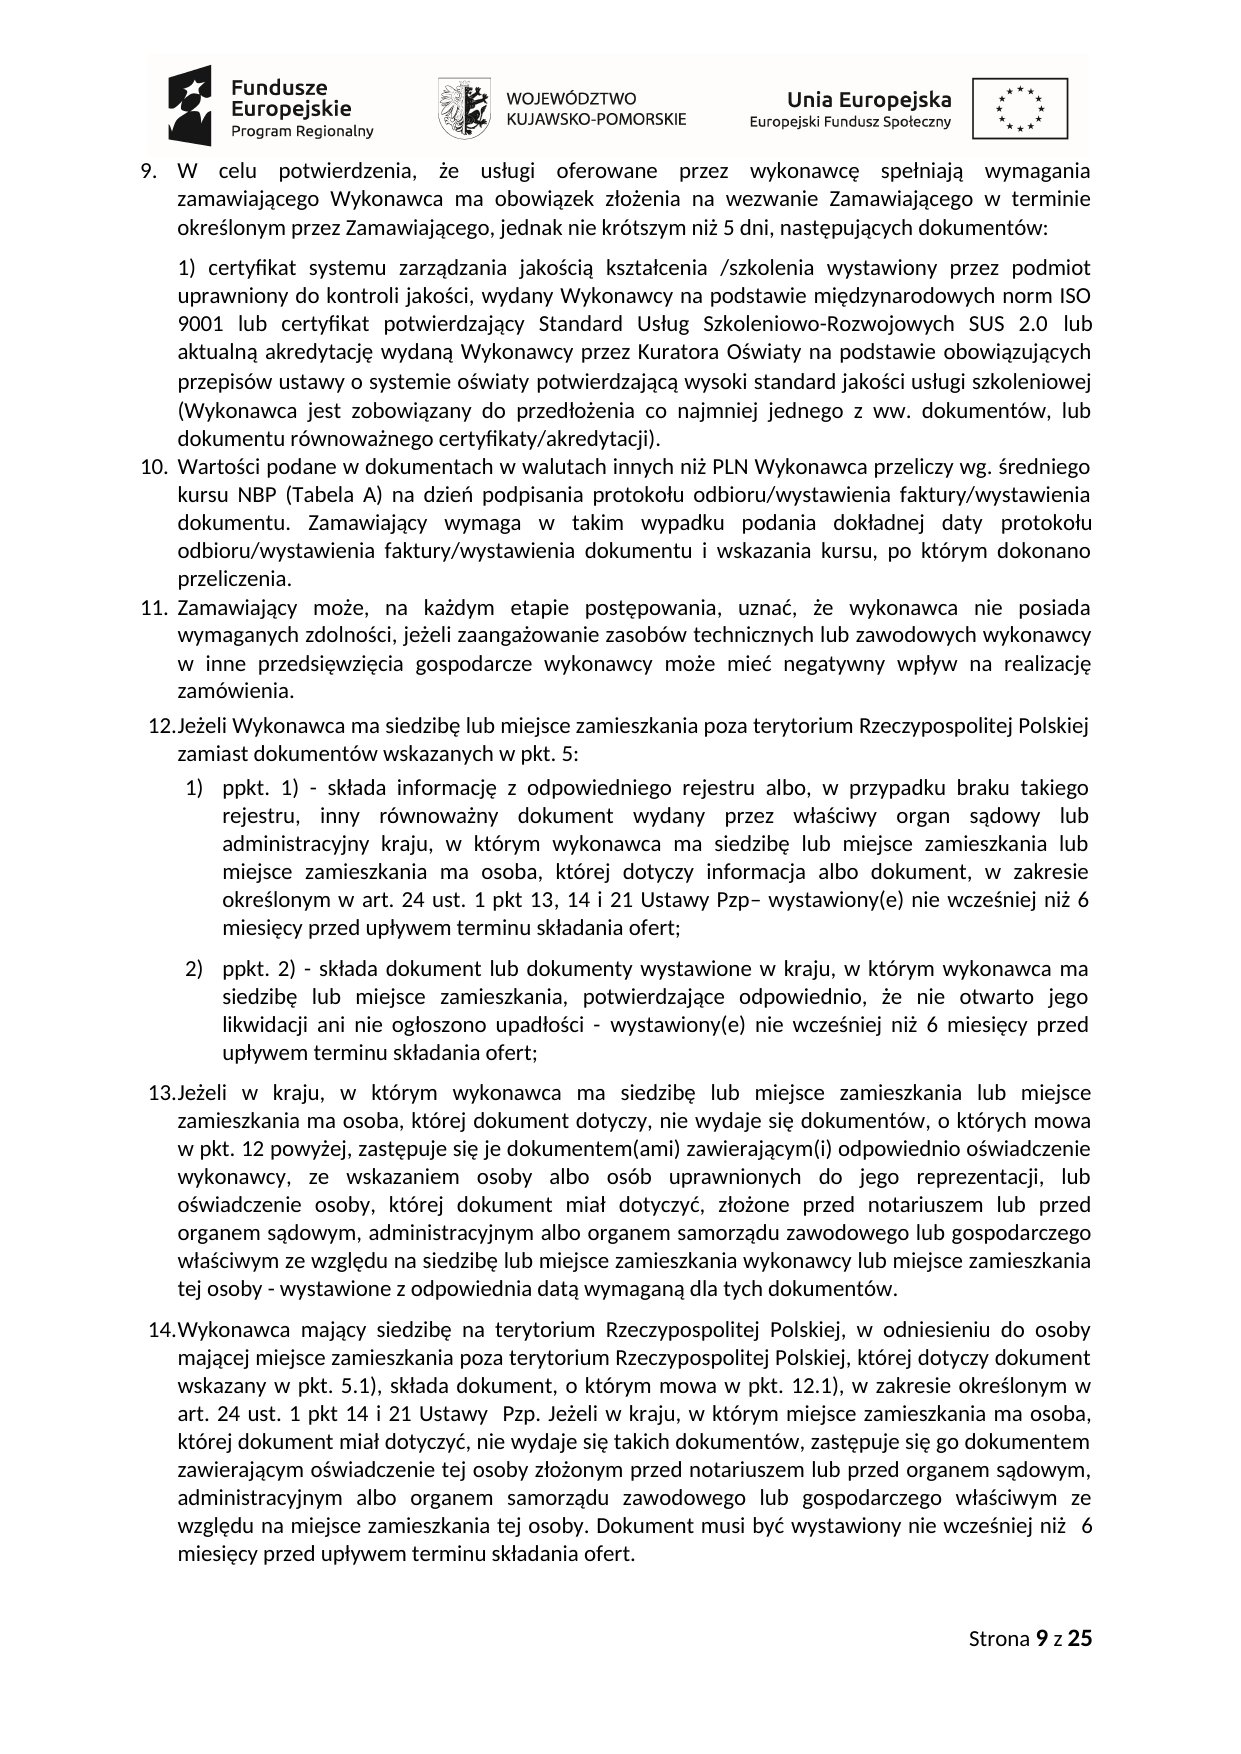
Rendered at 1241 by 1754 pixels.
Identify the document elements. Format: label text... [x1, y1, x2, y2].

list Wartości podane w dokumentach w walutach innych niż PLN Wykonawca przeliczy wg. średniego kursu NBP (Tabela A) na dzień podpisania protokołu odbioru/wystawienia faktury/wystawienia dokumentu. Zamawiający wymaga w takim wypadku podania dokładnej daty protokołu odbioru/wystawienia faktury/wystawienia dokumentu i wskazania kursu, po którym dokonano przeliczenia. [140, 452, 1093, 593]
list ppkt. 1) - składa informację z odpowiedniego rejestru albo, w przypadku braku takiego rejestru, inny równoważny dokument wydany przez właściwy organ sądowy lub administracyjny kraju, w którym wykonawca ma siedzibę lub miejsce zamieszkania lub miejsce zamieszkania ma osoba, której dotyczy informacja albo dokument, w zakresie określonym w art. 24 ust. 1 pkt 13, 14 i 21 Ustawy Pzp– wystawiony(e) nie wcześniej niż 6 miesięcy przed upływem terminu składania ofert; [185, 773, 1090, 941]
picture [147, 53, 1090, 157]
list ppkt. 2) - składa dokument lub dokumenty wystawione w kraju, w którym wykonawca ma siedzibę lub miejsce zamieszkania, potwierdzające odpowiednio, że nie otwarto jego likwidacji ani nie ogłoszono upadłości - wystawiony(e) nie wcześniej niż 6 miesięcy przed upływem terminu składania ofert; [185, 954, 1090, 1066]
list W celu potwierdzenia, że usługi oferowane przez wykonawcę spełniają wymagania zamawiającego Wykonawca ma obowiązek złożenia na wezwanie Zamawiającego w terminie określonym przez Zamawiającego, jednak nie krótszym niż 5 dni, następujących dokumentów: [140, 157, 1093, 241]
list Jeżeli Wykonawca ma siedzibę lub miejsce zamieszkania poza terytorium Rzeczypospolitej Polskiej zamiast dokumentów wskazanych w pkt. 5: [148, 711, 1090, 767]
list Zamawiający może, na każdym etapie postępowania, uznać, że wykonawca nie posiada wymaganych zdolności, jeżeli zaangażowanie zasobów technicznych lub zawodowych wykonawcy w inne przedsięwzięcia gospodarcze wykonawcy może mieć negatywny wpływ na realizację zamówienia. [140, 593, 1093, 705]
list Wykonawca mający siedzibę na terytorium Rzeczypospolitej Polskiej, w odniesieniu do osoby mającej miejsce zamieszkania poza terytorium Rzeczypospolitej Polskiej, której dotyczy dokument wskazany w pkt. 5.1), składa dokument, o którym mowa w pkt. 12.1), w zakresie określonym w art. 24 ust. 1 pkt 14 i 21 Ustawy Pzp. Jeżeli w kraju, w którym miejsce zamieszkania ma osoba, której dokument miał dotyczyć, nie wydaje się takich dokumentów, zastępuje się go dokumentem zawierającym oświadczenie tej osoby złożonym przed notariuszem lub przed organem sądowym, administracyjnym albo organem samorządu zawodowego lub gospodarczego właściwym ze względu na miejsce zamieszkania tej osoby. Dokument musi być wystawiony nie wcześniej niż 6 miesięcy przed upływem terminu składania ofert. [148, 1315, 1093, 1567]
list 1) certyfikat systemu zarządzania jakością kształcenia /szkolenia wystawiony przez podmiot uprawniony do kontroli jakości, wydany Wykonawcy na podstawie międzynarodowych norm ISO 9001 lub certyfikat potwierdzający Standard Usług Szkoleniowo-Rozwojowych SUS 2.0 lub aktualną akredytację wydaną Wykonawcy przez Kuratora Oświaty na podstawie obowiązujących przepisów ustawy o systemie oświaty potwierdzającą wysoki standard jakości usługi szkoleniowej (Wykonawca jest zobowiązany do przedłożenia co najmniej jednego z ww. dokumentów, lub dokumentu równoważnego certyfikaty/akredytacji). [177, 253, 1093, 452]
list Jeżeli w kraju, w którym wykonawca ma siedzibę lub miejsce zamieszkania lub miejsce zamieszkania ma osoba, której dokument dotyczy, nie wydaje się dokumentów, o których mowa w pkt. 12 powyżej, zastępuje się je dokumentem(ami) zawierającym(i) odpowiednio oświadczenie wykonawcy, ze wskazaniem osoby albo osób uprawnionych do jego reprezentacji, lub oświadczenie osoby, której dokument miał dotyczyć, złożone przed notariuszem lub przed organem sądowym, administracyjnym albo organem samorządu zawodowego lub gospodarczego właściwym ze względu na siedzibę lub miejsce zamieszkania wykonawcy lub miejsce zamieszkania tej osoby - wystawione z odpowiednia datą wymaganą dla tych dokumentów. [148, 1078, 1093, 1303]
